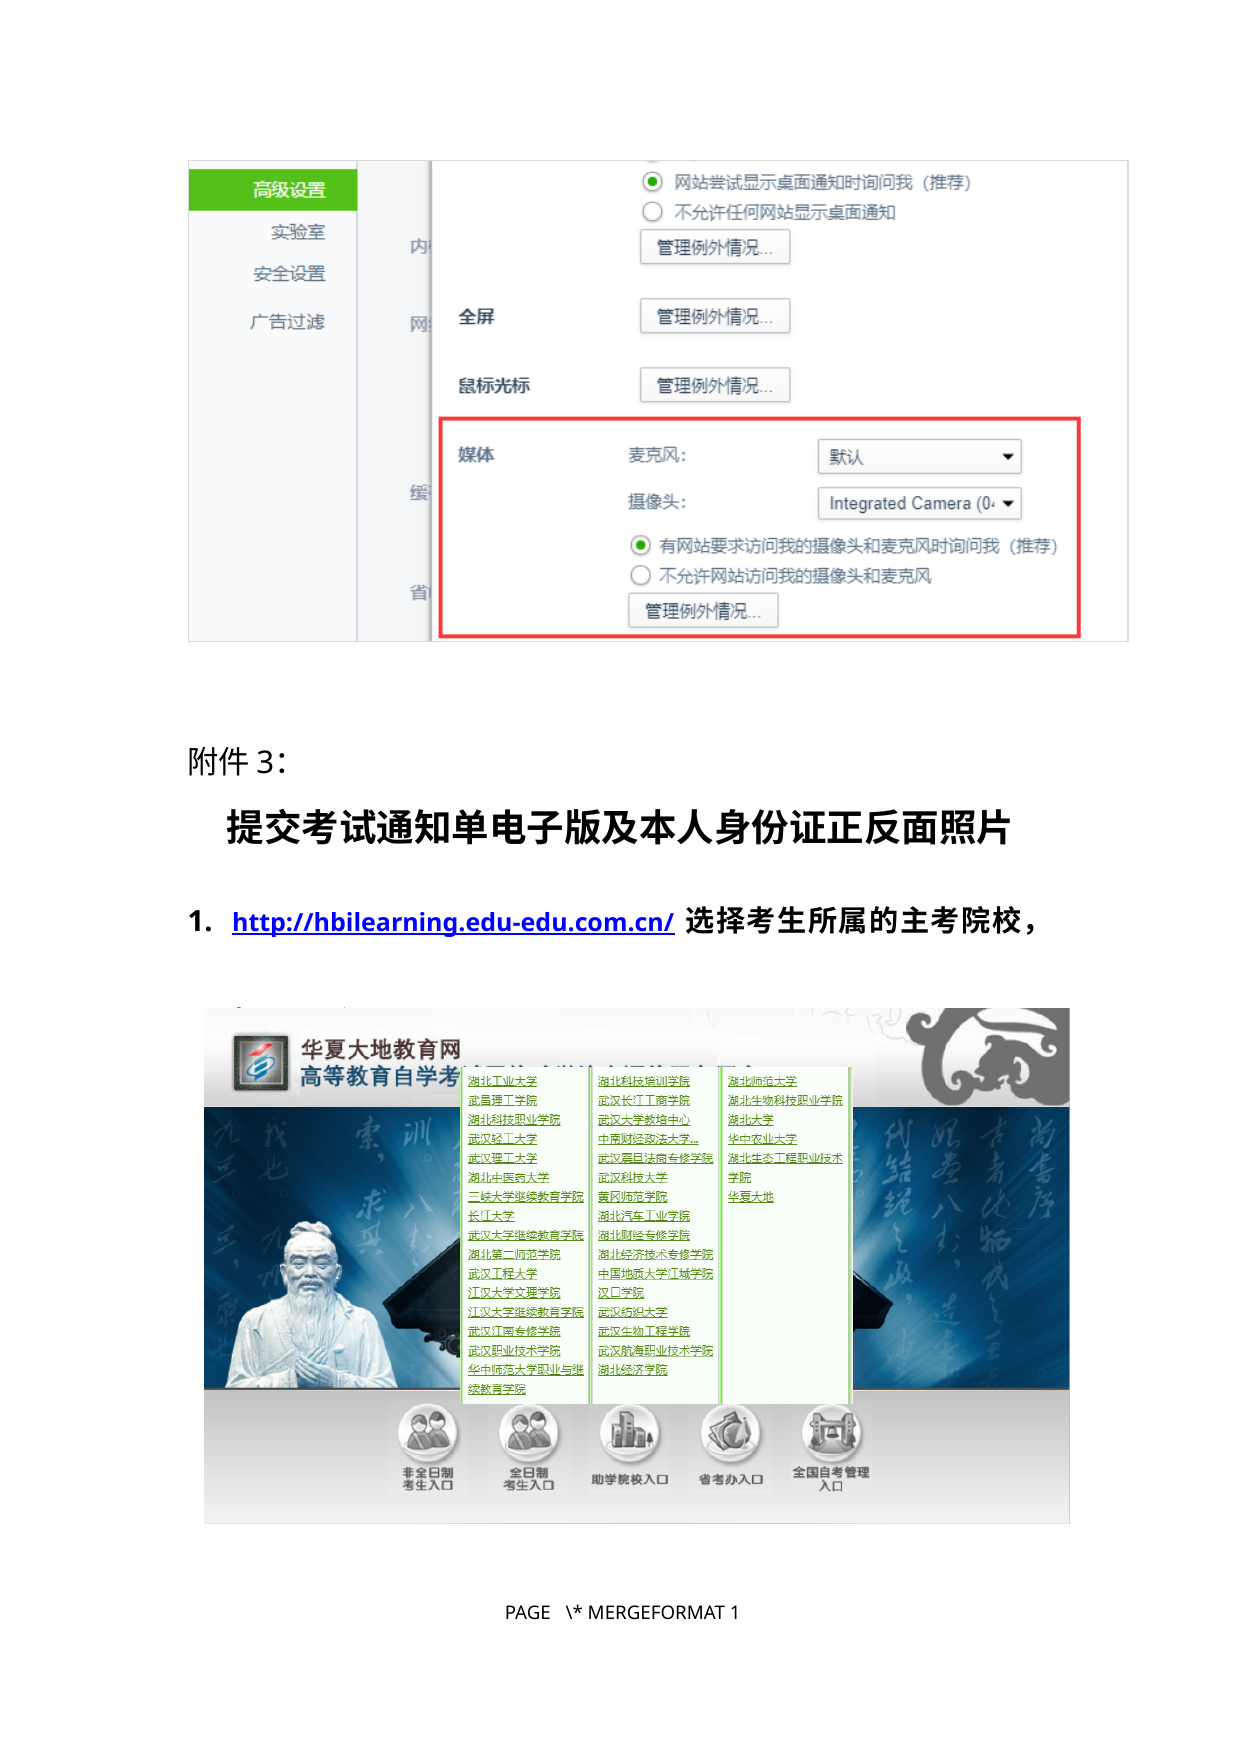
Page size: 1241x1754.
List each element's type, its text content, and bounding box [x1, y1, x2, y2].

text 提交考试通知单电子版及本人身份证正反面照片 [187, 792, 1053, 857]
picture [189, 161, 1127, 641]
subtitle http://hbilearning.edu-edu.com.cn/ 选择考生所属的主考院校，如下图所示： [187, 886, 1053, 1053]
text 附件3： [187, 727, 1053, 792]
picture [204, 1008, 1070, 1524]
